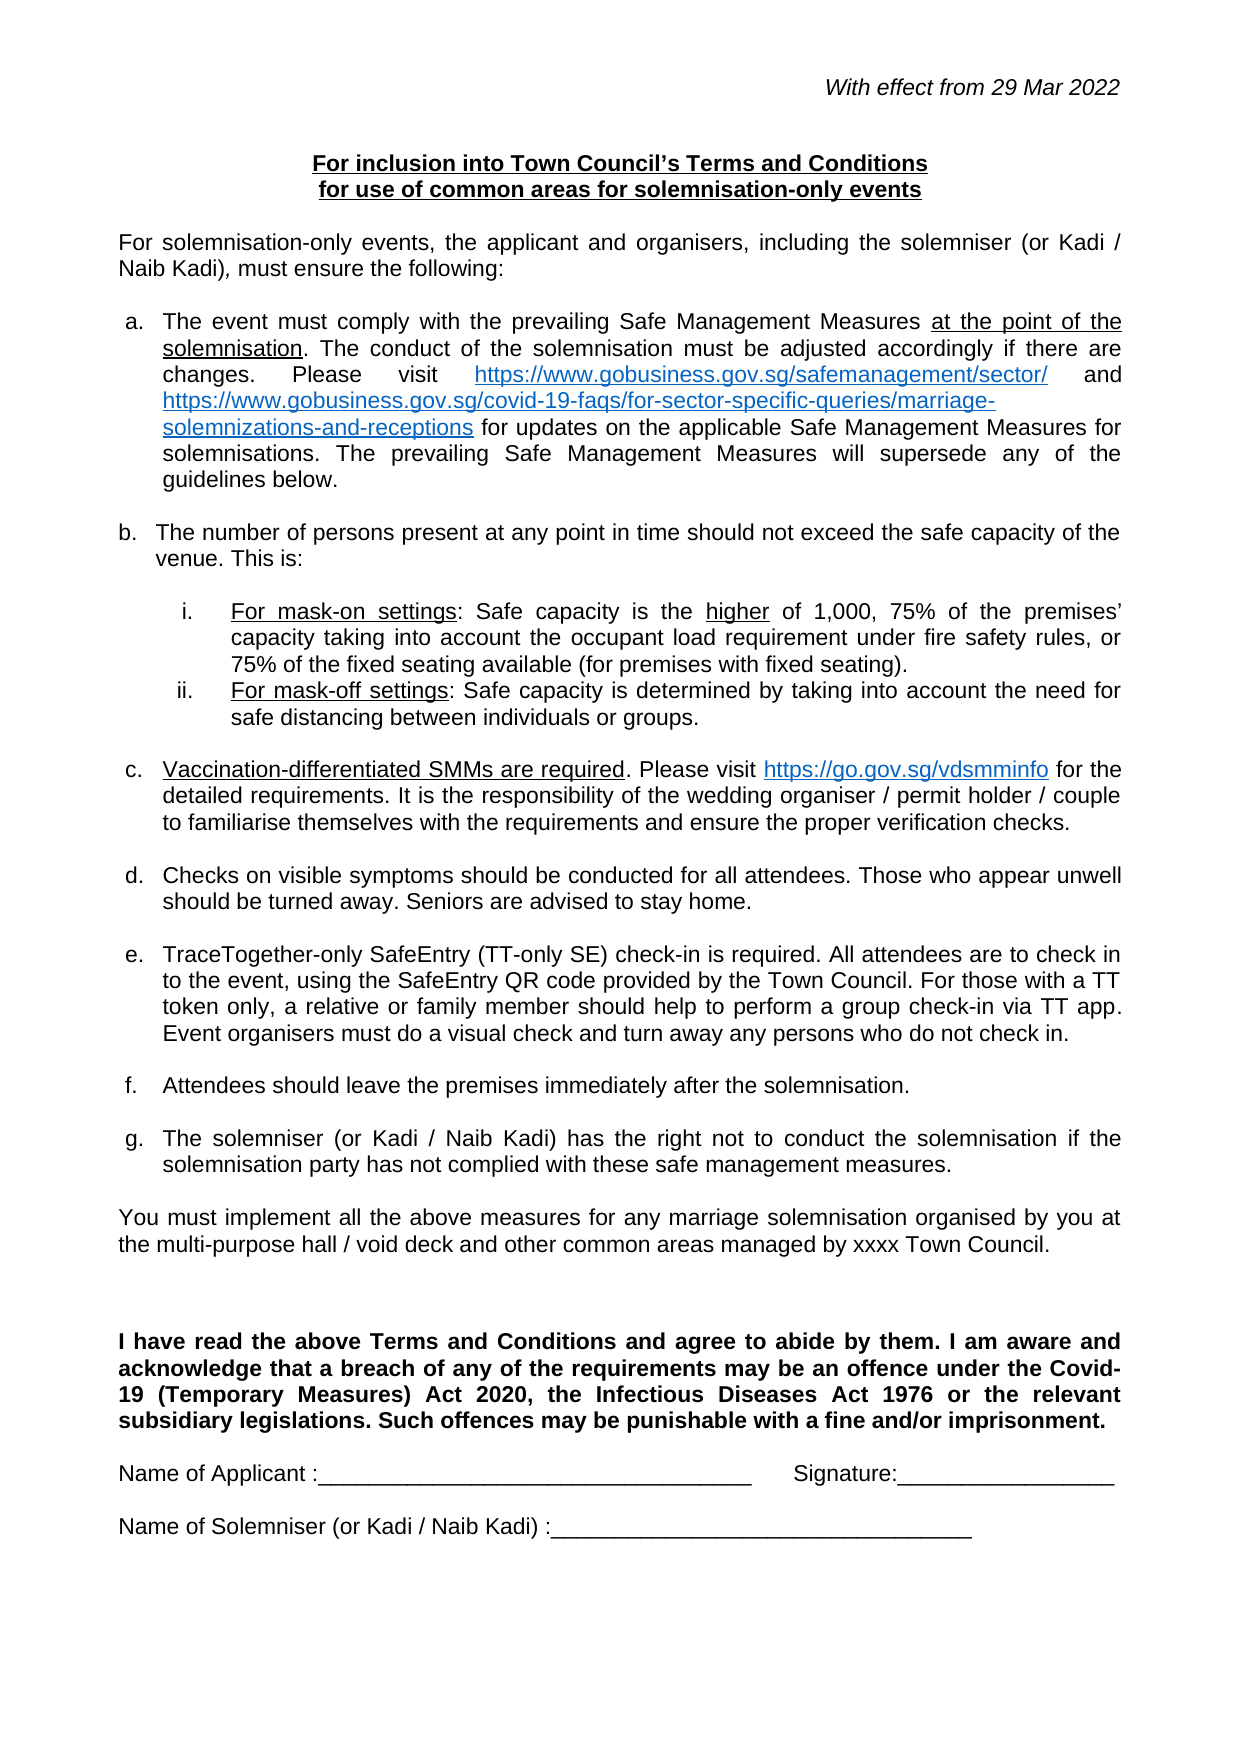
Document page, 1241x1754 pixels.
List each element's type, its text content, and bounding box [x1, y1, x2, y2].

list For mask-on settings: Safe capacity is the higher of 1,000, 75% of the premises’ capacity taking into account the occupant load requirement under fire safety rules, or 75% of the fixed seating available (for premises with fixed seating). [193, 598, 1122, 677]
text For inclusion into Town Council’s Terms and Conditions [118, 150, 1122, 176]
list Attendees should leave the premises immediately after the solemnisation. [125, 1072, 1122, 1099]
list Checks on visible symptoms should be conducted for all attendees. Those who appear unwell should be turned away. Seniors are advised to stay home. [125, 862, 1122, 914]
list Vaccination-differentiated SMMs are required. Please visit https://go.gov.sg/vdsmminfo for the detailed requirements. It is the responsibility of the wedding organiser / permit holder / couple to familiarise themselves with the requirements and ensure the proper verification checks. [125, 756, 1122, 835]
text You must implement all the above measures for any marriage solemnisation organised by you at the multi-purpose hall / void deck and other common areas managed by xxxx Town Council. [118, 1204, 1122, 1257]
text I have read the above Terms and Conditions and agree to abide by them. I am aware and acknowledge that a breach of any of the requirements may be an offence under the Covid-19 (Temporary Measures) Act 2020, the Infectious Diseases Act 1976 or the relevant subsidiary legislations. Such offences may be punishable with a fine and/or imprisonment. [118, 1328, 1122, 1434]
text For solemnisation-only events, the applicant and organisers, including the solemniser (or Kadi / Naib Kadi), must ensure the following: [118, 229, 1122, 282]
list The number of persons present at any point in time should not exceed the safe capacity of the venue. This is: [118, 519, 1122, 572]
text Name of Applicant :__________________________________ Signature:_________________ [118, 1460, 1122, 1486]
text Name of Solemniser (or Kadi / Naib Kadi) :_________________________________ [118, 1486, 1122, 1539]
list The solemniser (or Kadi / Naib Kadi) has the right not to conduct the solemnisation if the solemnisation party has not complied with these safe management measures. [125, 1125, 1122, 1178]
list TraceTogether-only SafeEntry (TT-only SE) check-in is required. All attendees are to check in to the event, using the SafeEntry QR code provided by the Town Council. For those with a TT token only, a relative or family member should help to perform a group check-in via TT app. Event organisers must do a visual check and turn away any persons who do not check in. [125, 941, 1122, 1046]
list For mask-off settings: Safe capacity is determined by taking into account the need for safe distancing between individuals or groups. [193, 677, 1122, 730]
list The event must comply with the prevailing Safe Management Measures at the point of the solemnisation. The conduct of the solemnisation must be adjusted accordingly if there are changes. Please visit https://www.gobusiness.gov.sg/safemanagement/sector/ and https://www.gobusiness.gov.sg/covid-19-faqs/for-sector-specific-queries/marriage-solemnizations-and-receptions for updates on the applicable Safe Management Measures for solemnisations. The prevailing Safe Management Measures will supersede any of the guidelines below. [125, 308, 1122, 493]
text for use of common areas for solemnisation-only events [118, 176, 1122, 203]
